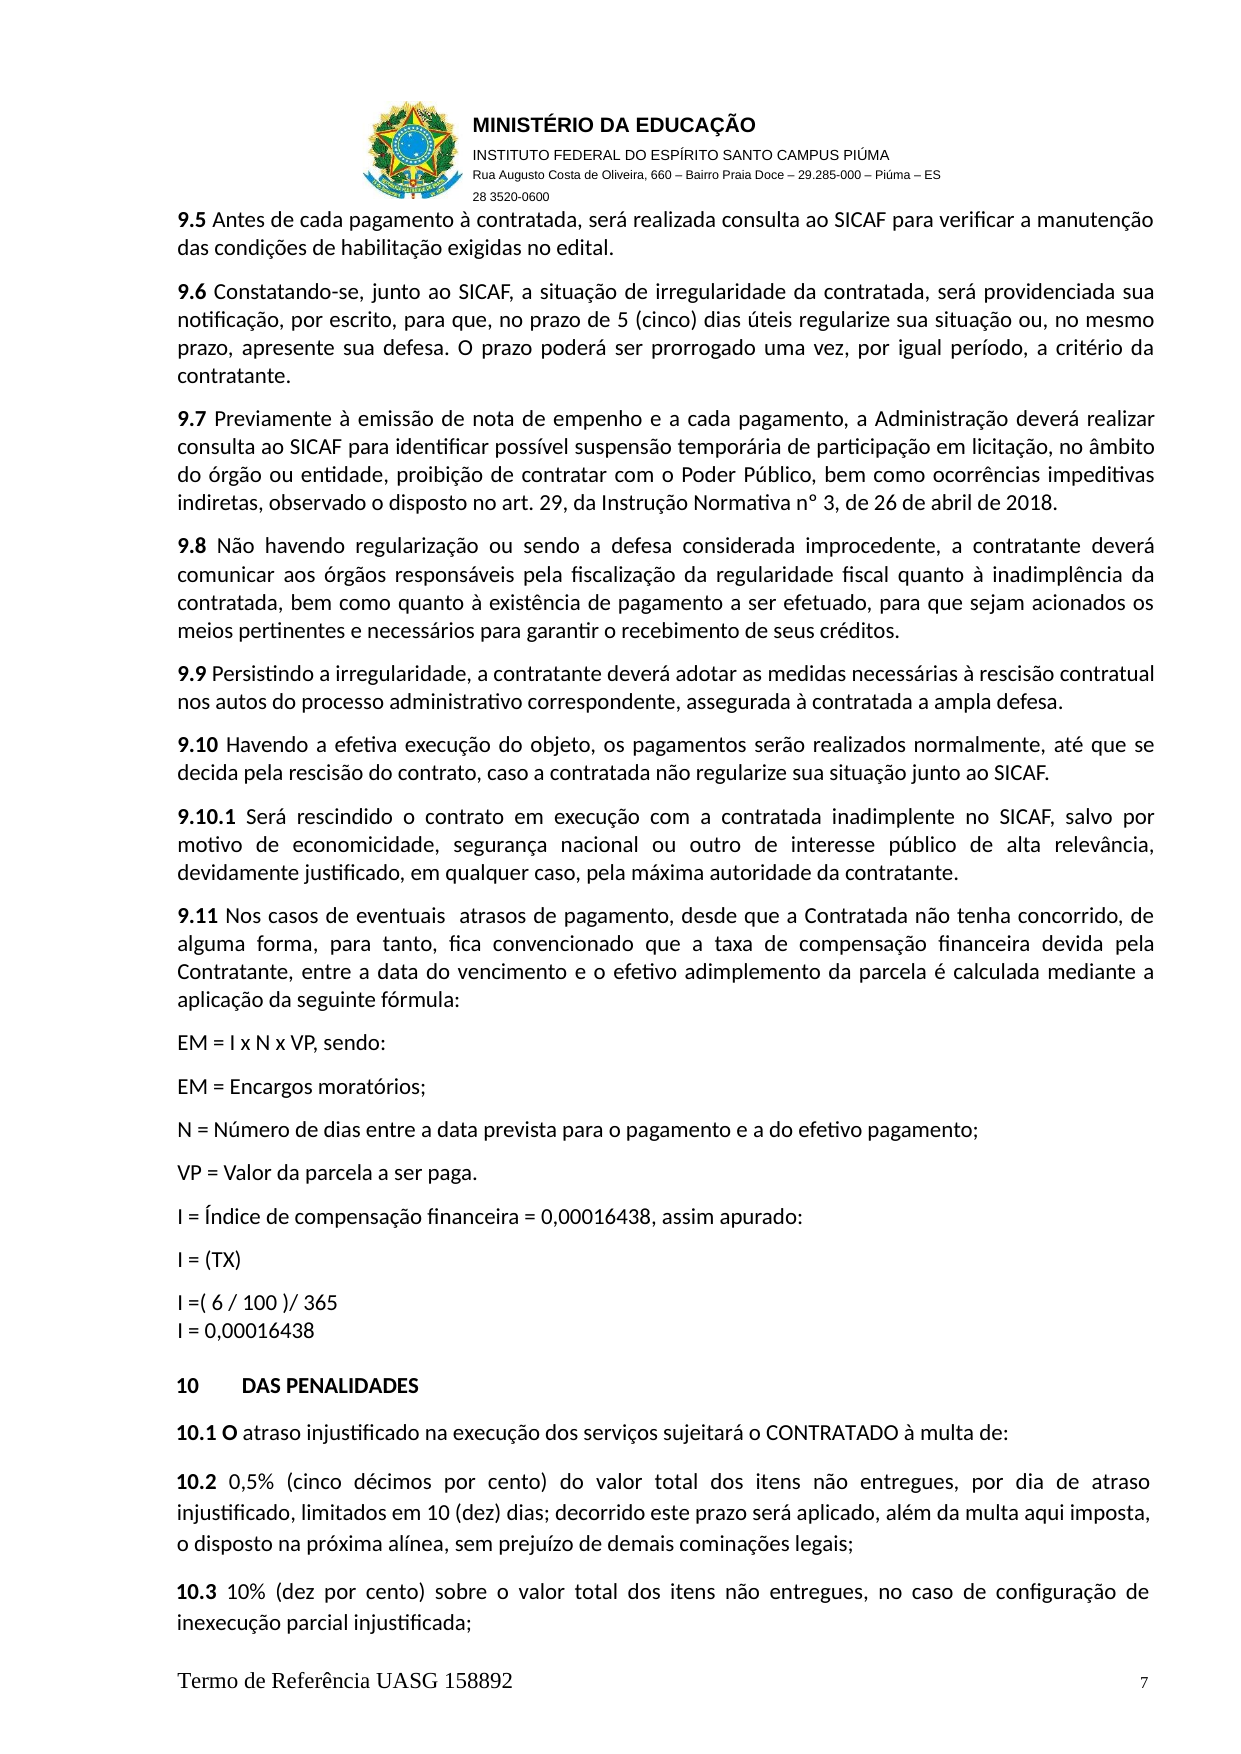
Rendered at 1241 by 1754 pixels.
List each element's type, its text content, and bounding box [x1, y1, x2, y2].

text I = (TX) [177, 1245, 1156, 1273]
text 10.3 10% (dez por cento) sobre o valor total dos itens não entregues, no caso de configuração de inexecução parcial injustificada; [176, 1577, 1152, 1636]
text EM = I x N x VP, sendo: [177, 1028, 1156, 1057]
text I = 0,00016438 [177, 1317, 1156, 1344]
text 9.11 Nos casos de eventuais atrasos de pagamento, desde que a Contratada não tenha concorrido, de alguma forma, para tanto, fica convencionado que a taxa de compensação financeira devida pela Contratante, entre a data do vencimento e o efetivo adimplemento da parcela é calculada mediante a aplicação da seguinte fórmula: [177, 901, 1156, 1013]
text 9.8 Não havendo regularização ou sendo a defesa considerada improcedente, a contratante deverá comunicar aos órgãos responsáveis pela fiscalização da regularidade fiscal quanto à inadimplência da contratada, bem como quanto à existência de pagamento a ser efetuado, para que sejam acionados os meios pertinentes e necessários para garantir o recebimento de seus créditos. [177, 532, 1156, 644]
text VP = Valor da parcela a ser paga. [177, 1158, 1156, 1187]
text 9.10 Havendo a efetiva execução do objeto, os pagamentos serão realizados normalmente, até que se decida pela rescisão do contrato, caso a contratada não regularize sua situação junto ao SICAF. [177, 730, 1156, 786]
text I = Índice de compensação financeira = 0,00016438, assim apurado: [177, 1202, 1156, 1230]
text 9.5 Antes de cada pagamento à contratada, será realizada consulta ao SICAF para verificar a manutenção das condições de habilitação exigidas no edital. [177, 206, 1156, 262]
picture [362, 101, 463, 199]
text 10.1 O atraso injustificado na execução dos serviços sujeitará o CONTRATADO à multa de: [176, 1418, 1156, 1446]
text 9.6 Constatando-se, junto ao SICAF, a situação de irregularidade da contratada, será providenciada sua notificação, por escrito, para que, no prazo de 5 (cinco) dias úteis regularize sua situação ou, no mesmo prazo, apresente sua defesa. O prazo poderá ser prorrogado uma vez, por igual período, a critério da contratante. [177, 277, 1156, 389]
subtitle 10 DAS PENALIDADES [176, 1371, 1156, 1399]
text N = Número de dias entre a data prevista para o pagamento e a do efetivo pagamento; [177, 1115, 1156, 1143]
text 9.7 Previamente à emissão de nota de empenho e a cada pagamento, a Administração deverá realizar consulta ao SICAF para identificar possível suspensão temporária de participação em licitação, no âmbito do órgão ou entidade, proibição de contratar com o Poder Público, bem como ocorrências impeditivas indiretas, observado o disposto no art. 29, da Instrução Normativa nº 3, de 26 de abril de 2018. [177, 404, 1156, 516]
text EM = Encargos moratórios; [177, 1072, 1156, 1100]
text 10.2 0,5% (cinco décimos por cento) do valor total dos itens não entregues, por dia de atraso injustificado, limitados em 10 (dez) dias; decorrido este prazo será aplicado, além da multa aqui imposta, o disposto na próxima alínea, sem prejuízo de demais cominações legais; [176, 1467, 1152, 1557]
text 9.9 Persistindo a irregularidade, a contratante deverá adotar as medidas necessárias à rescisão contratual nos autos do processo administrativo correspondente, assegurada à contratada a ampla defesa. [177, 659, 1156, 715]
text 9.10.1 Será rescindido o contrato em execução com a contratada inadimplente no SICAF, salvo por motivo de economicidade, segurança nacional ou outro de interesse público de alta relevância, devidamente justificado, em qualquer caso, pela máxima autoridade da contratante. [177, 802, 1156, 886]
text I =( 6 / 100 )/ 365 [177, 1288, 1156, 1317]
